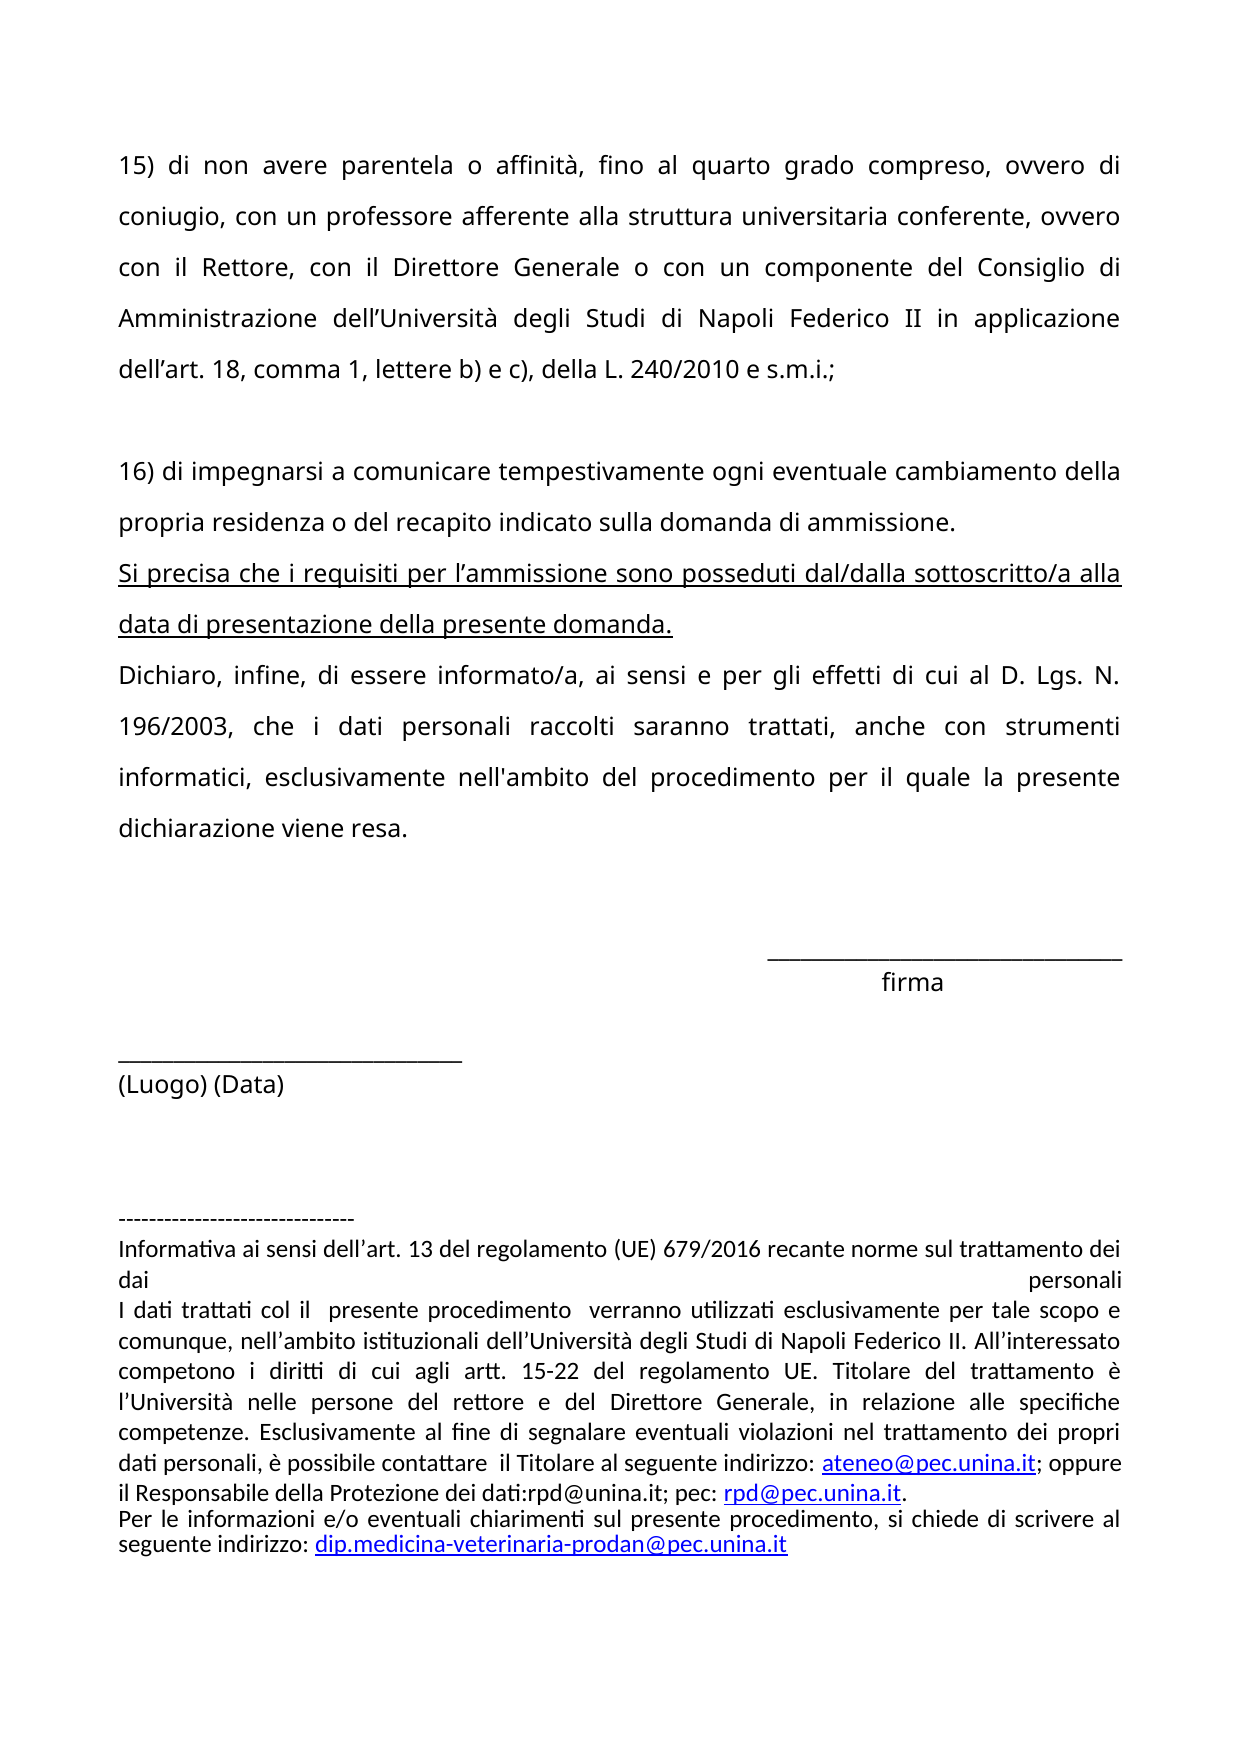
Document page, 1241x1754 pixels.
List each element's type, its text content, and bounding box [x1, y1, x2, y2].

text firma [118, 964, 1122, 998]
text Si precisa che i requisiti per l’ammissione sono posseduti dal/dalla sottoscritto/a alla data di presentazione della presente domanda. [118, 556, 1122, 585]
text 15) di non avere parentela o affinità, fino al quarto grado compreso, ovvero di coniugio, con un professore afferente alla struttura universitaria conferente, ovvero con il Rettore, con il Direttore Generale o con un componente del Consiglio di Amministrazione dell’Università degli Studi di Napoli Federico II in applicazione dell’art. 18, comma 1, lettere b) e c), della L. 240/2010 e s.m.i.; [118, 148, 1122, 386]
text Informativa ai sensi dell’art. 13 del regolamento (UE) 679/2016 recante norme sul trattamento dei dai personali I dati trattati col il presente procedimento verranno utilizzati esclusivamente per tale scopo e comunque, nell’ambito istituzionali dell’Università degli Studi di Napoli Federico II. All’interessato competono i diritti di cui agli artt. 15-22 del regolamento UE. Titolare del trattamento è l’Università nelle persone del rettore e del Direttore Generale, in relazione alle specifiche competenze. Esclusivamente al fine di segnalare eventuali violazioni nel trattamento dei propri dati personali, è possibile contattare il Titolare al seguente indirizzo: ateneo@pec.unina.it; oppure il Responsabile della Protezione dei dati:rpd@unina.it; pec: rpd@pec.unina.it. [118, 1233, 1122, 1508]
text _______________________________ [118, 1032, 1122, 1067]
text Dichiaro, infine, di essere informato/a, ai sensi e per gli effetti di cui al D. Lgs. N. 196/2003, che i dati personali raccolti saranno trattati, anche con strumenti informatici, esclusivamente nell'ambito del procedimento per il quale la presente dichiarazione viene resa. [118, 658, 1122, 845]
text Per le informazioni e/o eventuali chiarimenti sul presente procedimento, si chiede di scrivere al seguente indirizzo: dip.medicina-veterinaria-prodan@pec.unina.it [118, 1508, 1122, 1557]
text Si precisa che i requisiti per l’ammissione sono posseduti dal/dalla sottoscritto/a alla data di presentazione della presente domanda. [118, 587, 1122, 641]
text ------------------------------- [118, 1203, 1122, 1233]
text ________________________________ [118, 930, 1122, 964]
text (Luogo) (Data) [118, 1067, 1122, 1101]
text 16) di impegnarsi a comunicare tempestivamente ogni eventuale cambiamento della propria residenza o del recapito indicato sulla domanda di ammissione. [118, 454, 1122, 539]
